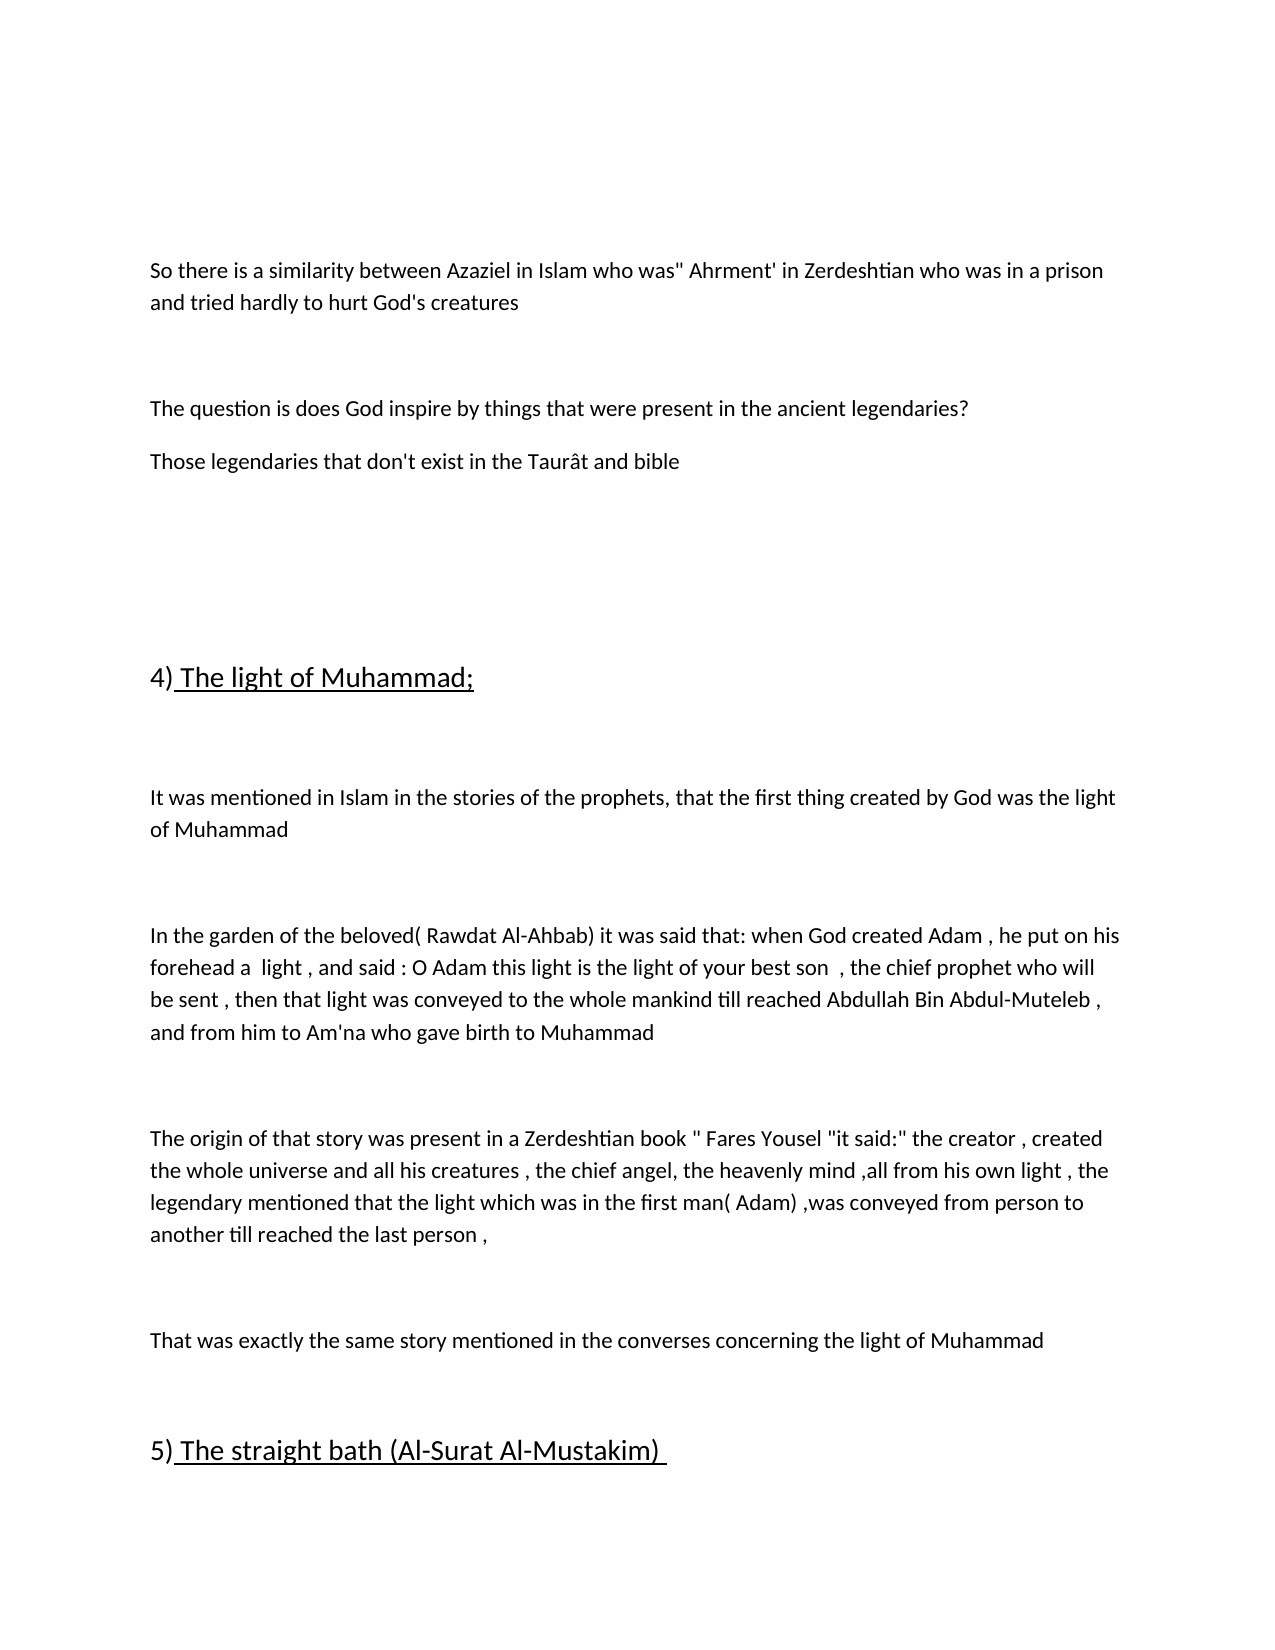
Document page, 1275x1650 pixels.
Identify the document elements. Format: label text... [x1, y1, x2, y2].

text 4) The light of Muhammad; [150, 659, 1125, 695]
text The origin of that story was present in a Zerdeshtian book " Fares Yousel "it said:" the creator , created the whole universe and all his creatures , the chief angel, the heavenly mind ,all from his own light , the legendary mentioned that the light which was in the first man( Adam) ,was conveyed from person to another till reached the last person , [150, 1124, 1125, 1248]
text So there is a similarity between Azaziel in Islam who was" Ahrment' in Zerdeshtian who was in a prison and tried hardly to hurt God's creatures [150, 256, 1125, 316]
text 5) The straight bath (Al-Surat Al-Mustakim) [150, 1432, 1125, 1468]
text It was mentioned in Islam in the stories of the prophets, that the first thing created by God was the light of Muhammad [150, 783, 1125, 843]
text That was exactly the same story mentioned in the converses concerning the light of Muhammad [150, 1326, 1125, 1354]
text In the garden of the beloved( Rawdat Al-Ahbab) it was said that: when God created Adam , he put on his forehead a light , and said : O Adam this light is the light of your best son , the chief prophet who will be sent , then that light was conveyed to the whole mankind till reached Abdullah Bin Abdul-Muteleb , and from him to Am'na who gave birth to Muhammad [150, 921, 1125, 1046]
text The question is does God inspire by things that were present in the ancient legendaries? [150, 394, 1125, 422]
text Those legendaries that don't exist in the Taurât and bible [150, 447, 1125, 475]
